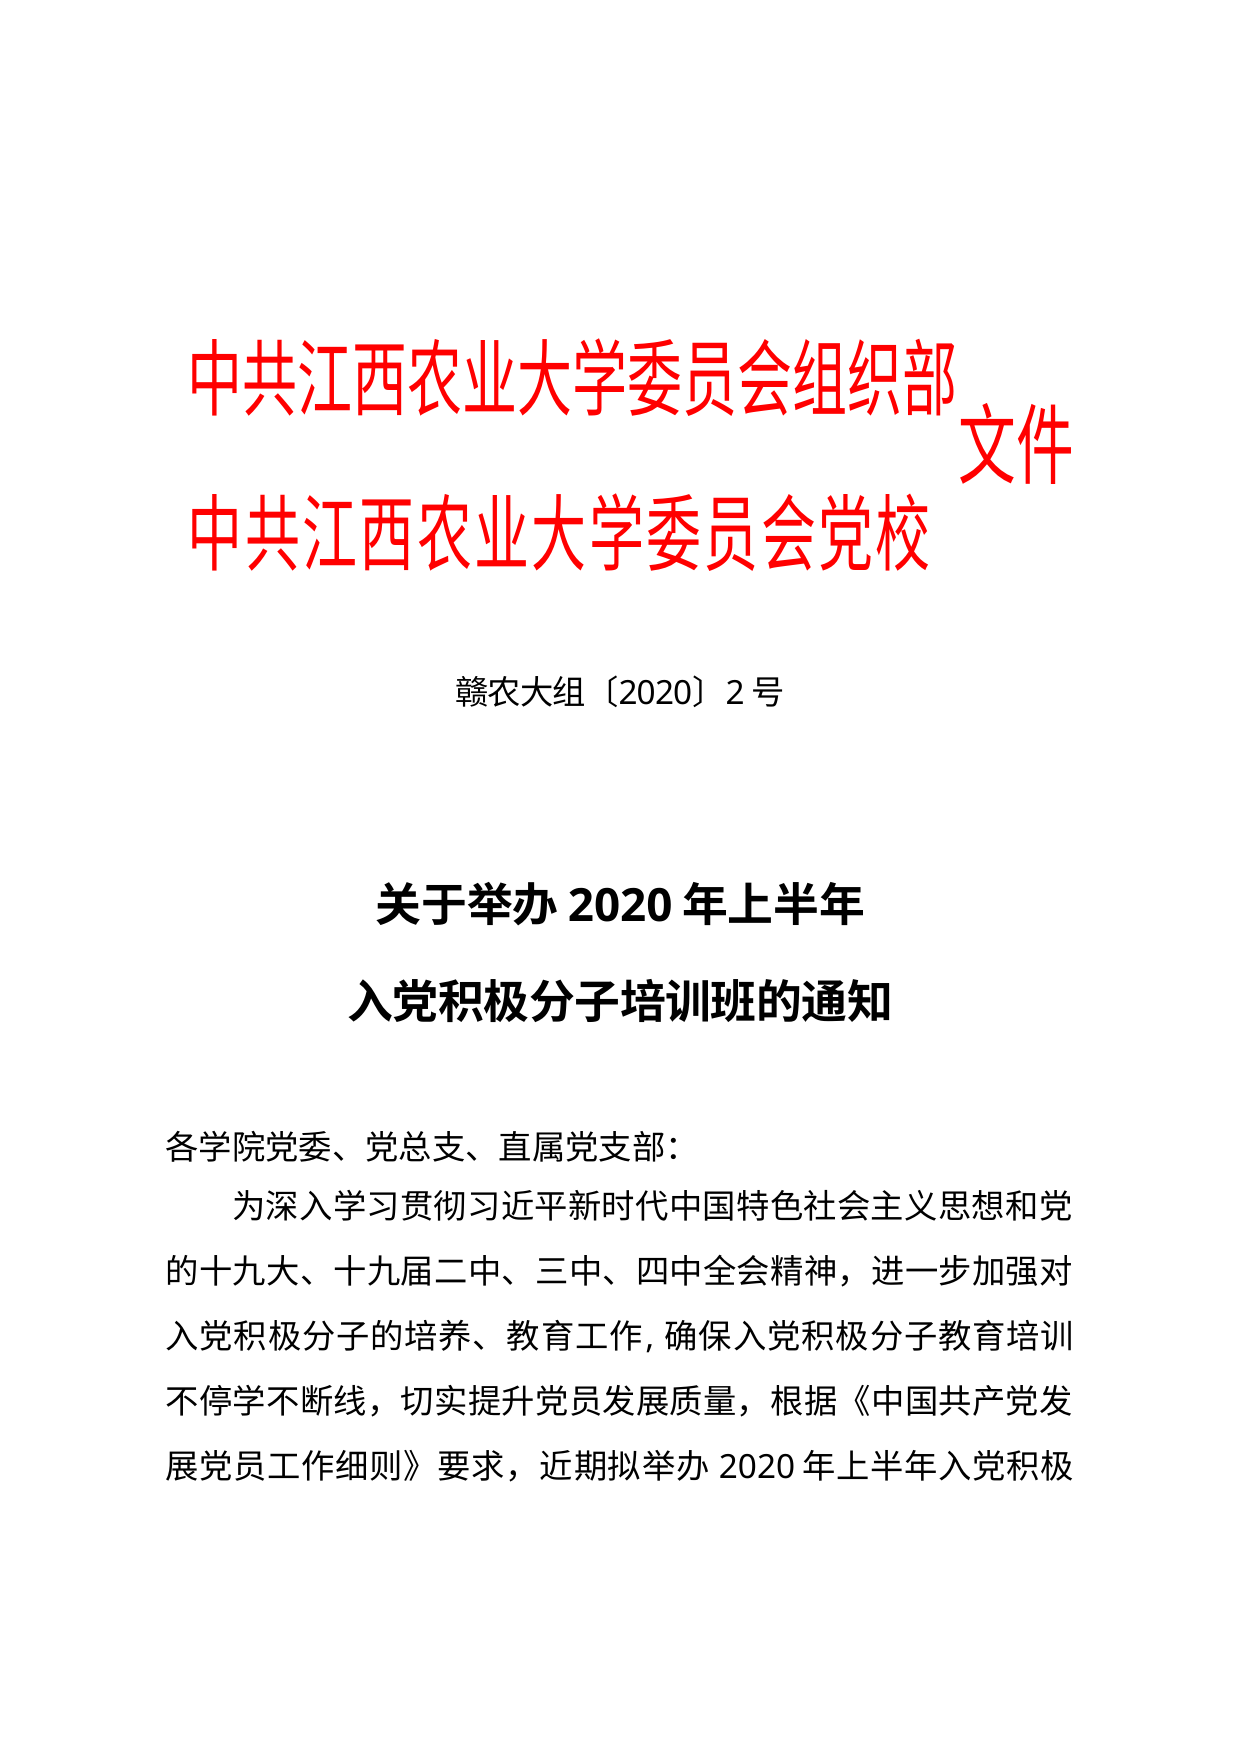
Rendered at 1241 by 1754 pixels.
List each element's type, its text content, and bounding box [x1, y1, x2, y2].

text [165, 1171, 1075, 1496]
text 关于举办2020年上半年 [165, 853, 1075, 950]
text 赣农大组〔2020〕2号 [165, 658, 1075, 723]
text 各学院党委、党总支、直属党支部： [165, 1113, 1075, 1171]
text 中共江西农业大学委员会组织部 [188, 308, 1075, 438]
text 入党积极分子培训班的通知 [165, 950, 1075, 1048]
text 中共江西农业大学委员会党校 [188, 463, 1075, 593]
